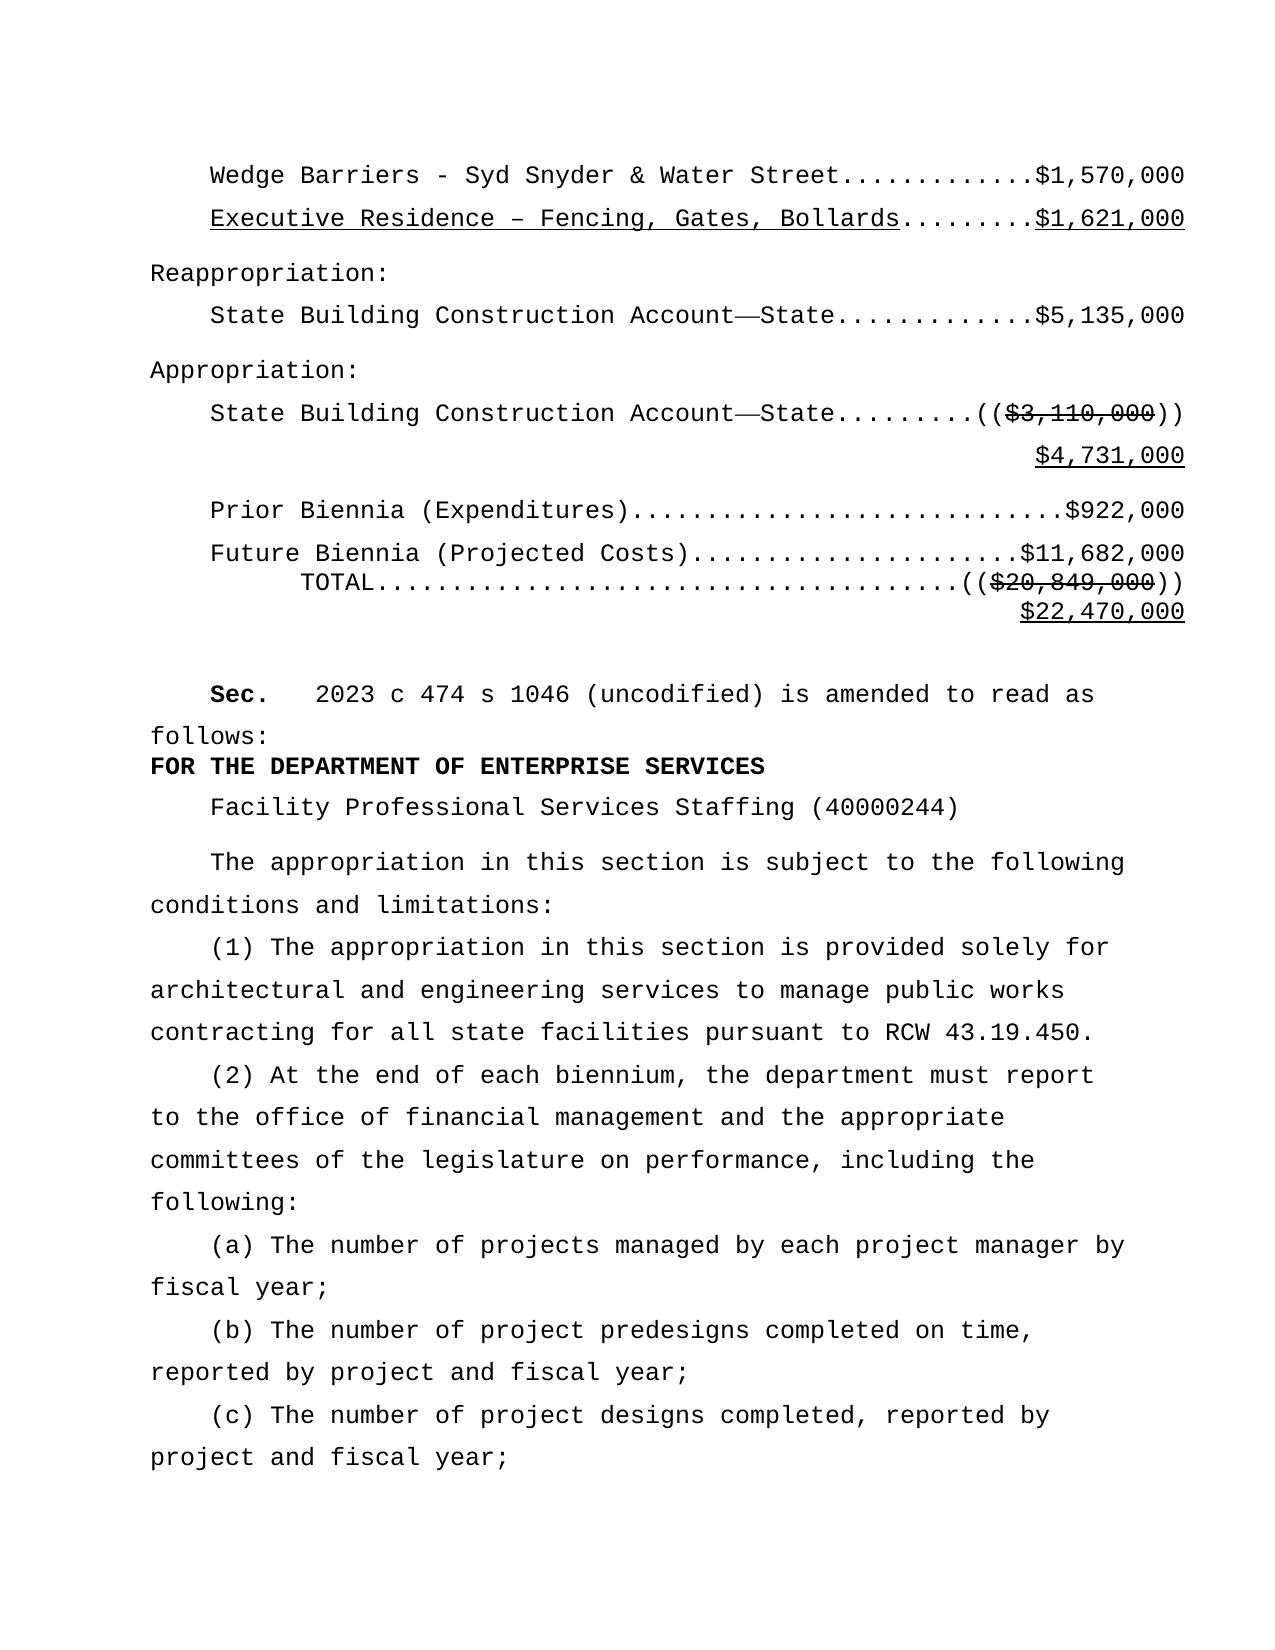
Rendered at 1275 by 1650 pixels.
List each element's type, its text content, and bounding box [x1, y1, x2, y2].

text (c) The number of project designs completed, reported by project and fiscal year; [150, 1389, 1125, 1474]
text Reappropriation: [150, 247, 1125, 290]
text FOR THE DEPARTMENT OF ENTERPRISE SERVICES [150, 753, 1125, 782]
text State Building Construction Account—State (($3,110,000)) [150, 387, 1125, 430]
text Executive Residence – Fencing, Gates, Bollards $1,621,000 [150, 192, 1125, 235]
text Future Biennia (Projected Costs) $11,682,000 [150, 527, 1125, 570]
text The appropriation in this section is subject to the following conditions and limitations: [150, 837, 1125, 922]
text Facility Professional Services Staffing (40000244) [150, 782, 1125, 824]
text (b) The number of project predesigns completed on time, reported by project and fiscal year; [150, 1304, 1125, 1389]
text $22,470,000 [150, 598, 1125, 627]
text State Building Construction Account—State $5,135,000 [150, 290, 1125, 332]
text Appropriation: [150, 345, 1125, 387]
text (a) The number of projects managed by each project manager by fiscal year; [150, 1219, 1125, 1304]
text $4,731,000 [150, 430, 1125, 472]
text Wedge Barriers - Syd Snyder & Water Street $1,570,000 [150, 150, 1125, 192]
text (2) At the end of each biennium, the department must report to the office of financial management and the appropriate committees of the legislature on performance, including the following: [150, 1049, 1125, 1219]
text Prior Biennia (Expenditures) $922,000 [150, 485, 1125, 527]
text (1) The appropriation in this section is provided solely for architectural and engineering services to manage public works contracting for all state facilities pursuant to RCW 43.19.450. [150, 922, 1125, 1049]
text Sec. 2023 c 474 s 1046 (uncodified) is amended to read as follows: [150, 668, 1125, 753]
text TOTAL (($20,849,000)) [150, 570, 1125, 598]
